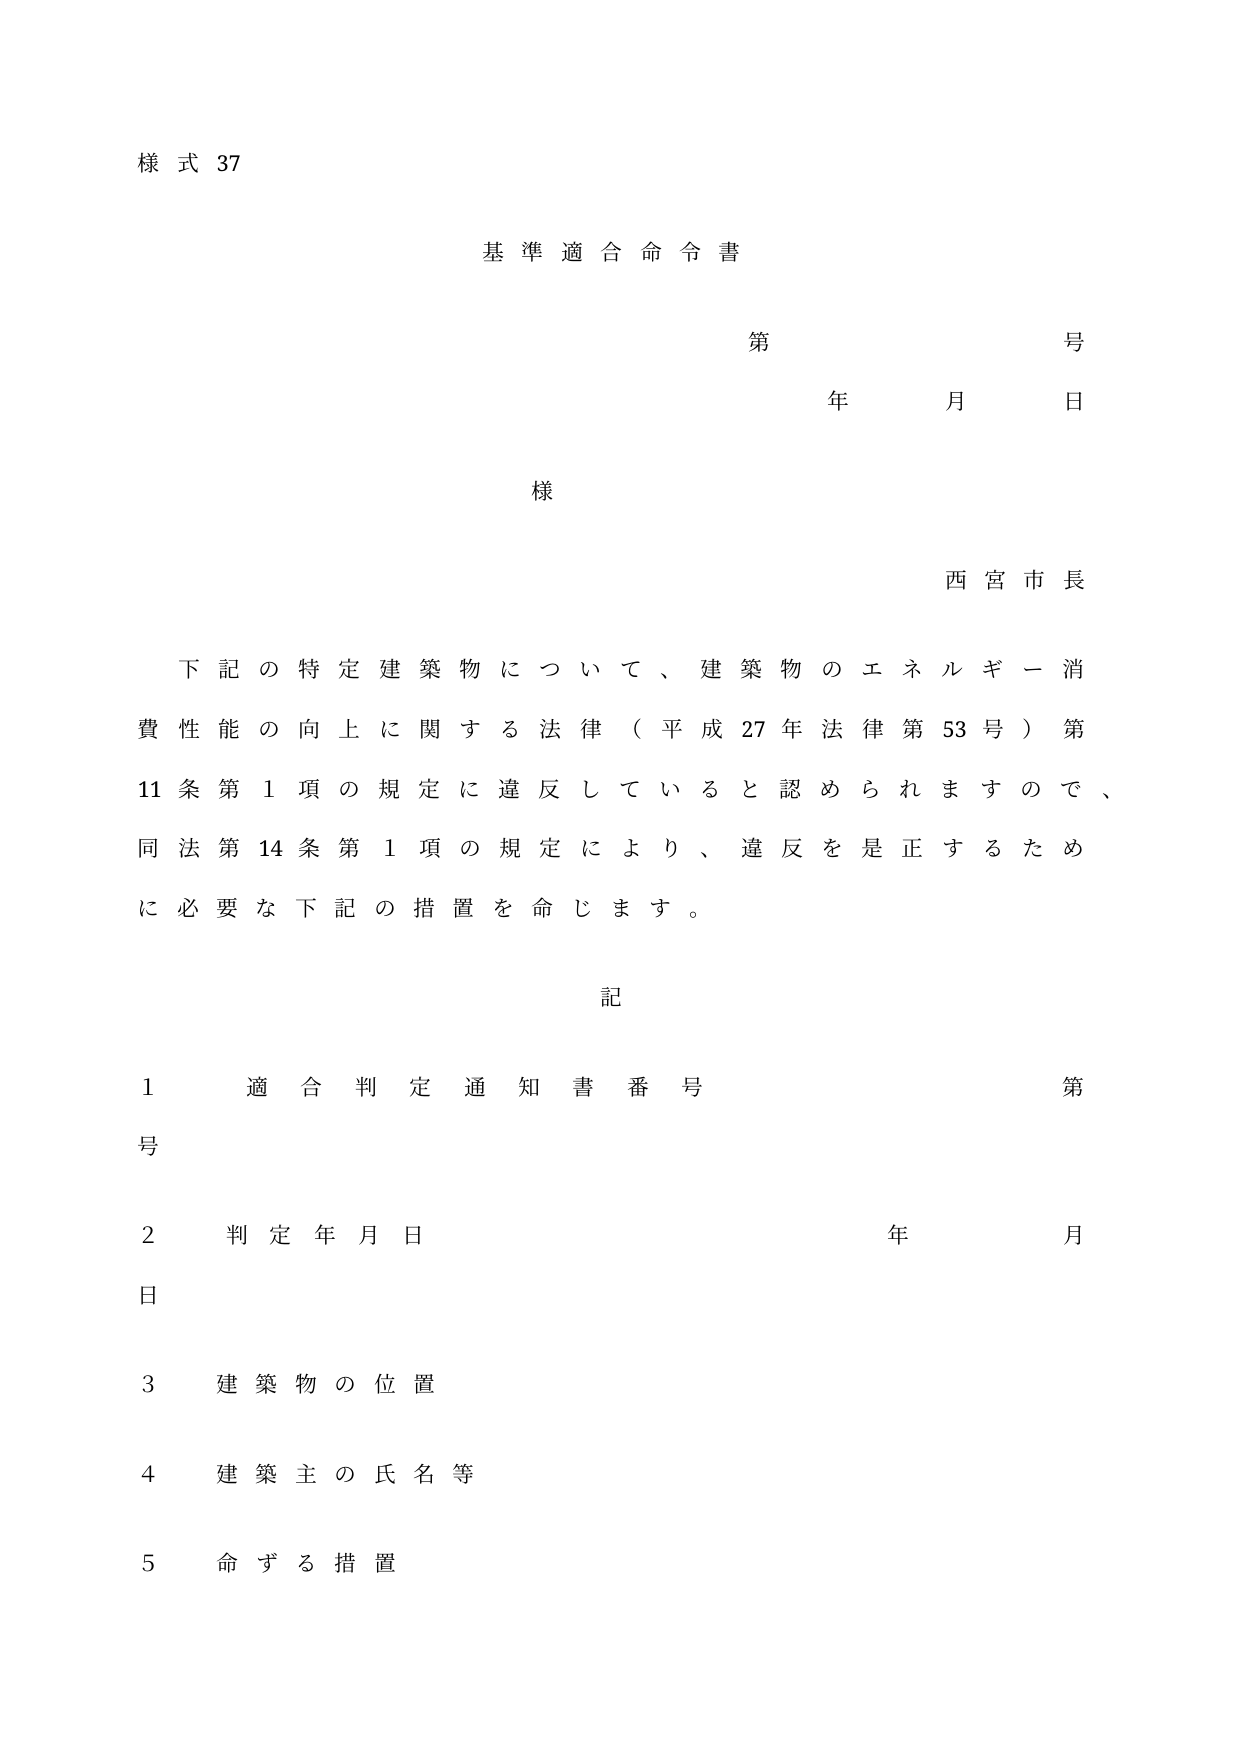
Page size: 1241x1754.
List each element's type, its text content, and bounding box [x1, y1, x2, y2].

text 基準適合命令書 [138, 222, 1102, 281]
text ３ 建築物の位置 [138, 1354, 1102, 1413]
text 様式37 [138, 132, 1102, 192]
text 西宮市長 [138, 549, 1102, 609]
text 第 号 [138, 311, 1102, 371]
text 年 月 日 [138, 371, 1102, 430]
text １ 適合判定通知書番号 第 号 [138, 1056, 1102, 1175]
text ２ 判定年月日 年 月 日 [138, 1205, 1102, 1324]
text ５ 命ずる措置 [138, 1532, 1102, 1592]
text 下記の特定建築物について、建築物のエネルギー消費性能の向上に関する法律（平成27年法律第53号）第11条第１項の規定に違反していると認められますので、同法第14条第１項の規定により、違反を是正するために必要な下記の措置を命じます。 [138, 639, 1102, 937]
text 様 [138, 460, 1102, 519]
text ４ 建築主の氏名等 [138, 1443, 1102, 1503]
text 記 [138, 966, 1102, 1026]
